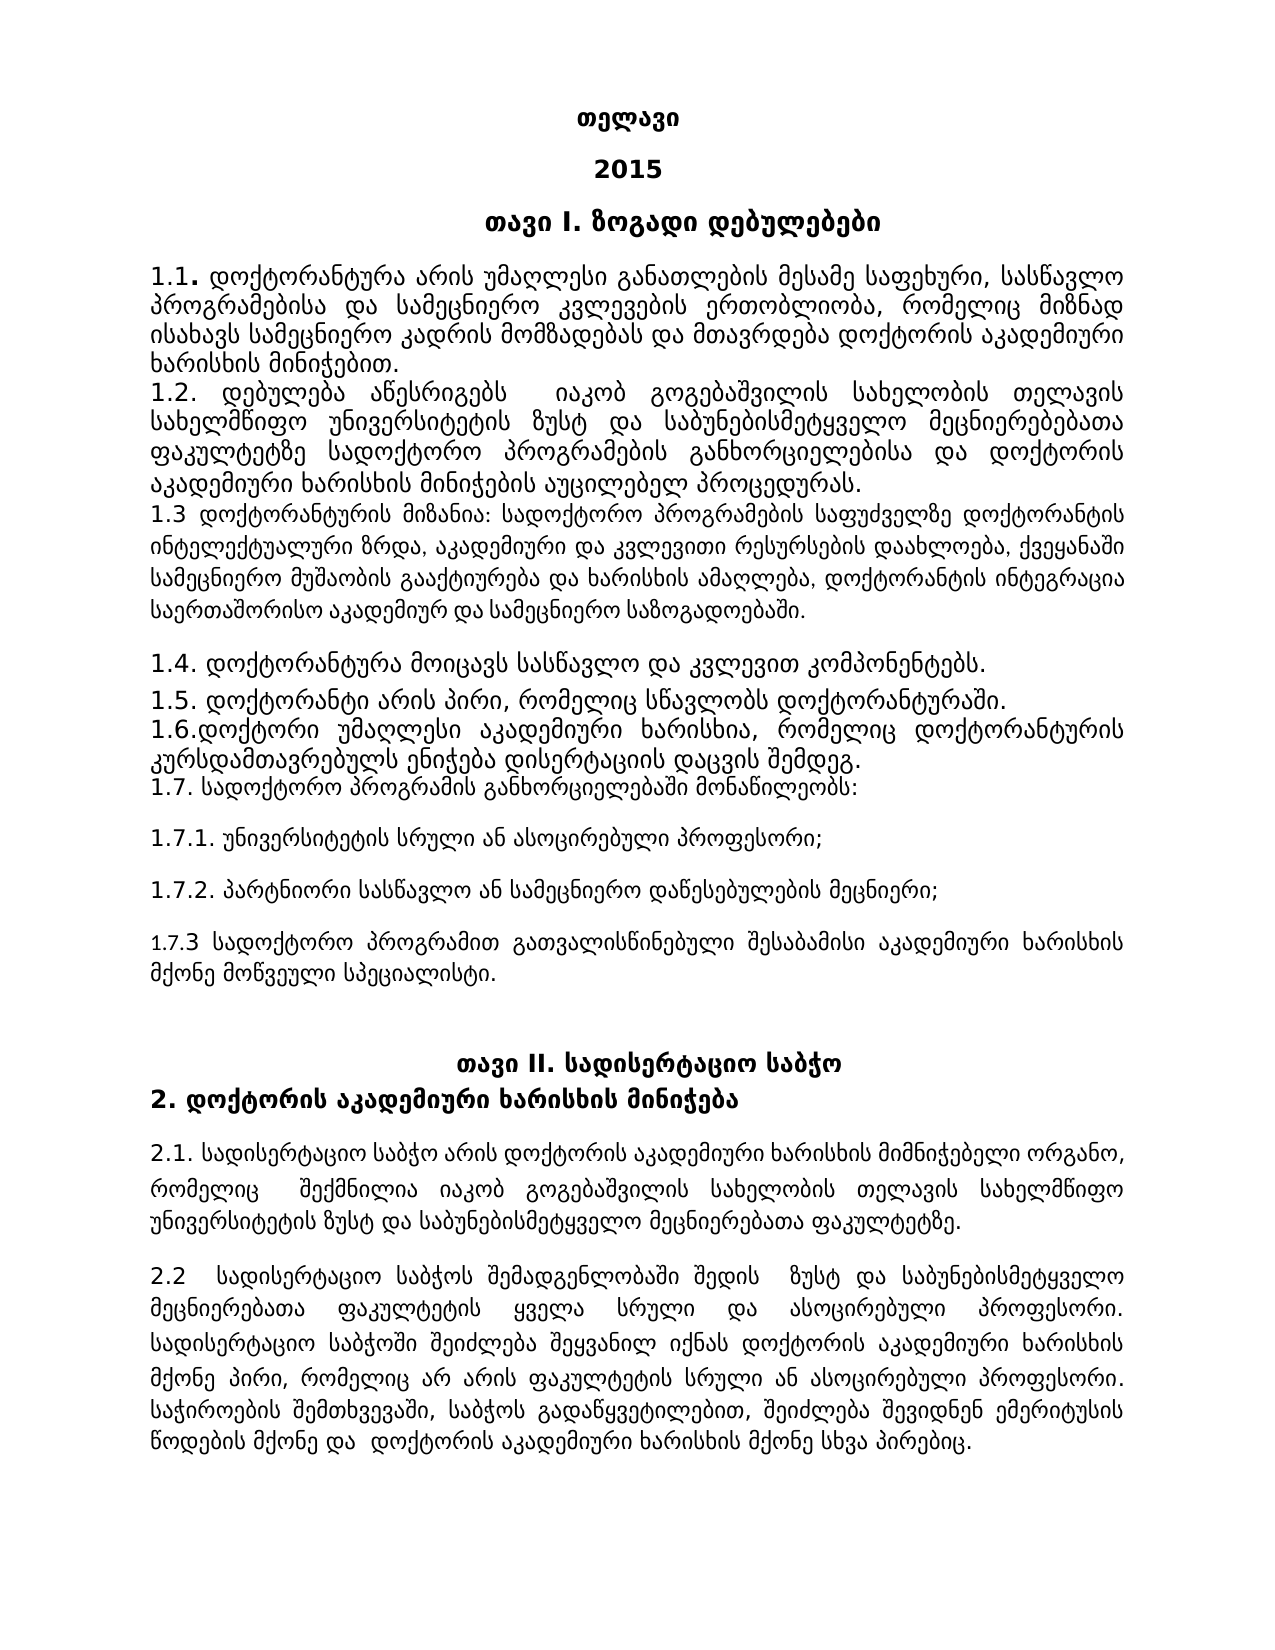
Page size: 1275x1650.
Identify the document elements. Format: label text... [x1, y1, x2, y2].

text 1.6.დოქტორი უმაღლესი აკადემიური ხარისხია, რომელიც დოქტორანტურის კურსდამთავრებულს ენიჭება დისერტაციის დაცვის შემდეგ. [150, 716, 1125, 774]
text 1.7.3 სადოქტორო პროგრამით გათვალისწინებული შესაბამისი აკადემიური ხარისხის მქონე მოწვეული სპეციალისტი. [150, 928, 1125, 987]
text 2.2 სადისერტაციო საბჭოს შემადგენლობაში შედის ზუსტ და საბუნებისმეტყველო მეცნიერებათა ფაკულტეტის ყველა სრული და ასოცირებული პროფესორი. სადისერტაციო საბჭოში შეიძლება შეყვანილ იქნას დოქტორის აკადემიური ხარისხის მქონე პირი, რომელიც არ არის ფაკულტეტის სრული ან ასოცირებული პროფესორი. საჭიროების შემთხვევაში, საბჭოს გადაწყვეტილებით, შეიძლება შევიდნენ ემერიტუსის წოდების მქონე და დოქტორის აკადემიური ხარისხის მქონე სხვა პირებიც. [150, 1260, 1125, 1455]
text 1.5. დოქტორანტი არის პირი, რომელიც სწავლობს დოქტორანტურაში. [150, 686, 1125, 716]
text 1.4. დოქტორანტურა მოიცავს სასწავლო და კვლევით კომპონენტებს. [150, 649, 1125, 679]
text 1.2. დებულება აწესრიგებს იაკობ გოგებაშვილის სახელობის თელავის სახელმწიფო უნივერსიტეტის ზუსტ და საბუნებისმეტყველო მეცნიერებებათა ფაკულტეტზე სადოქტორო პროგრამების განხორციელებისა და დოქტორის აკადემიური ხარისხის მინიჭების აუცილებელ პროცედურას. [150, 378, 1125, 500]
text 2. დოქტორის აკადემიური ხარისხის მინიჭება [150, 1086, 1125, 1115]
text 1.1. დოქტორანტურა არის უმაღლესი განათლების მესამე საფეხური, სასწავლო პროგრამებისა და სამეცნიერო კვლევების ერთობლიობა, რომელიც მიზნად ისახავს სამეცნიერო კადრის მომზადებას და მთავრდება დოქტორის აკადემიური ხარისხის მინიჭებით. [150, 262, 1125, 378]
text 1.7.1. უნივერსიტეტის სრული ან ასოცირებული პროფესორი; [150, 825, 1125, 852]
text 1.3 დოქტორანტურის მიზანია: სადოქტორო პროგრამების საფუძველზე დოქტორანტის ინტელექტუალური ზრდა, აკადემიური და კვლევითი რესურსების დაახლოება, ქვეყანაში სამეცნიერო მუშაობის გააქტიურება და ხარისხის ამაღლება, დოქტორანტის ინტეგრაცია საერთაშორისო აკადემიურ და სამეცნიერო საზოგადოებაში. [150, 500, 1125, 624]
text 2015 [112, 155, 1125, 184]
text 1.7.2. პარტნიორი სასწავლო ან სამეცნიერო დაწესებულების მეცნიერი; [150, 877, 1125, 903]
text 2.1. სადისერტაციო საბჭო არის დოქტორის აკადემიური ხარისხის მიმნიჭებელი ორგანო, რომელიც შექმნილია იაკობ გოგებაშვილის სახელობის თელავის სახელმწიფო უნივერსიტეტის ზუსტ და საბუნებისმეტყველო მეცნიერებათა ფაკულტეტზე. [150, 1137, 1125, 1235]
text თავი II. სადისერტაციო საბჭო [173, 1049, 1125, 1078]
text თელავი [112, 103, 1125, 133]
text 1.7. სადოქტორო პროგრამის განხორციელებაში მონაწილეობს: [150, 774, 1125, 801]
text თავი I. ზოგადი დებულებები [173, 207, 1125, 238]
